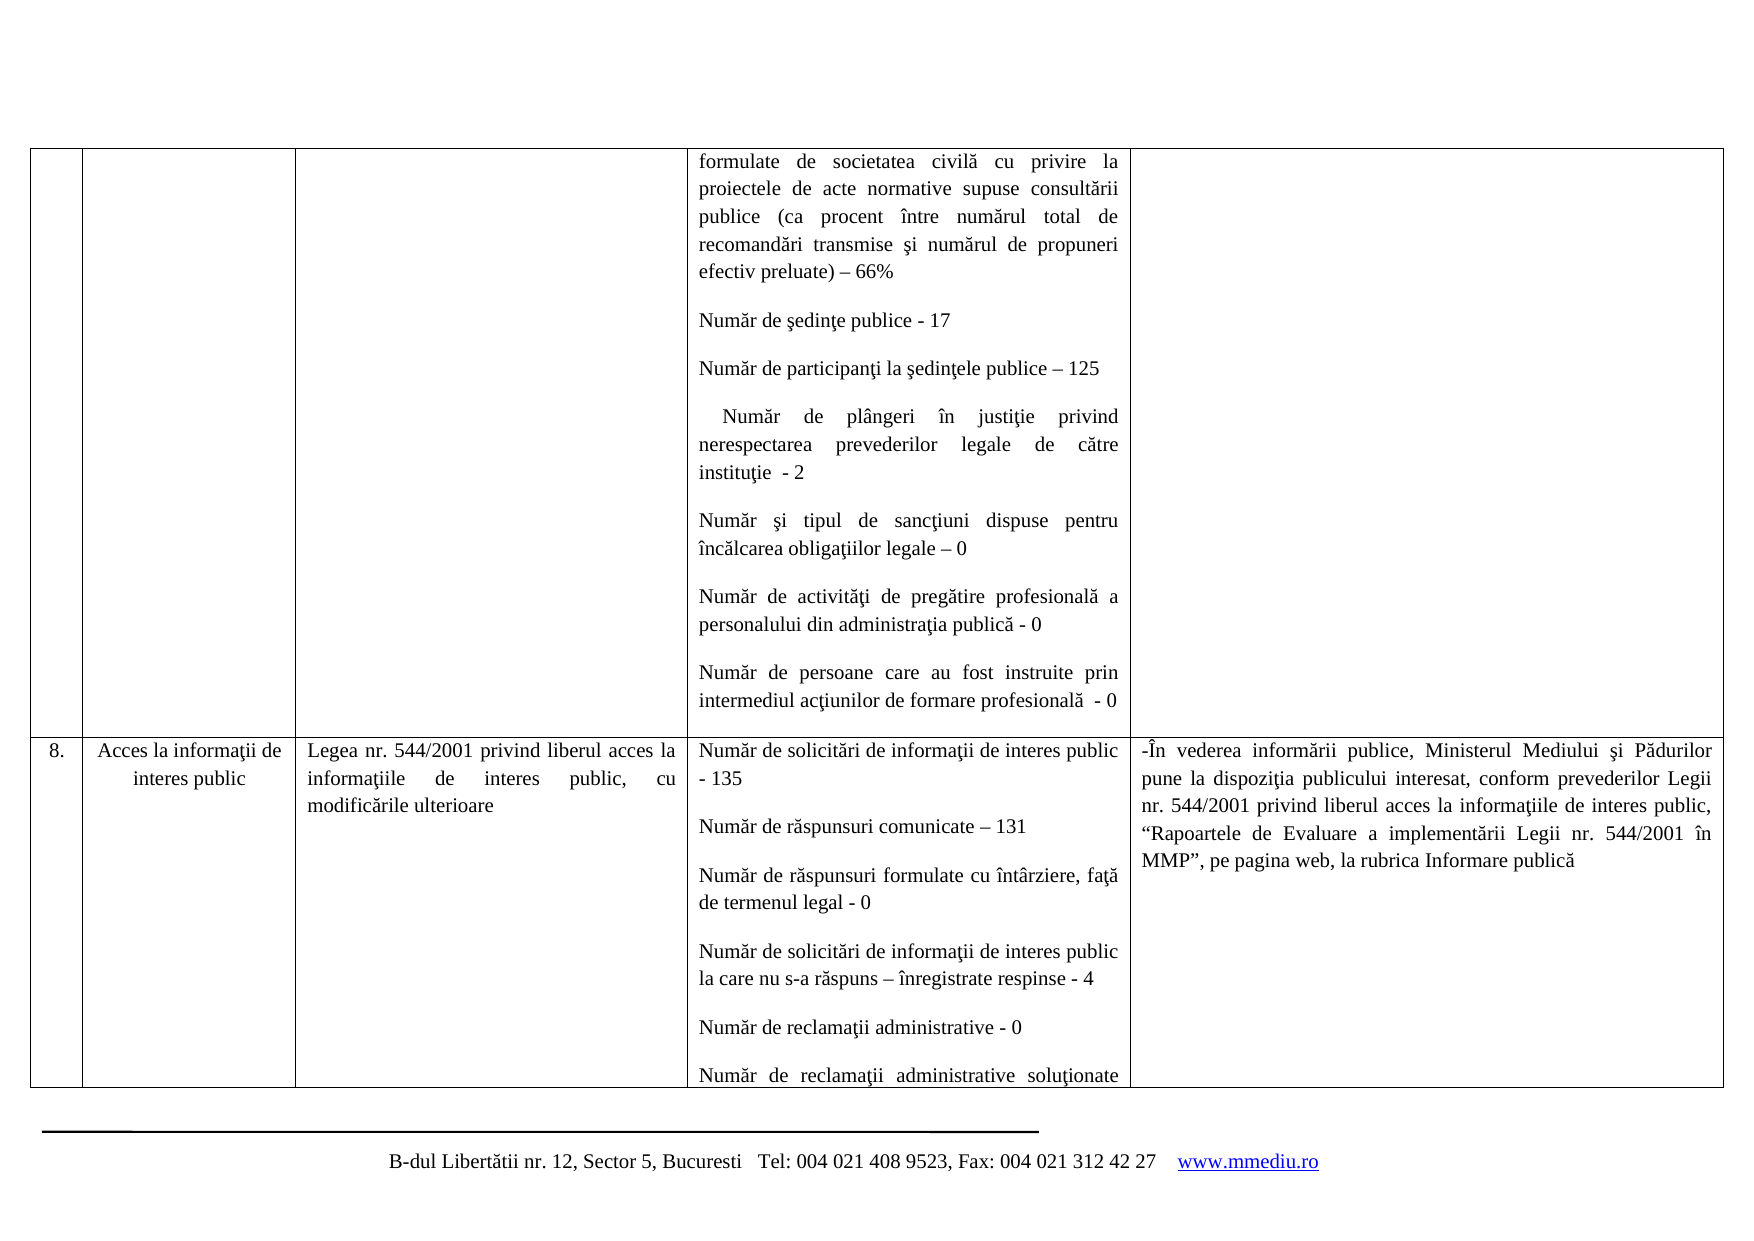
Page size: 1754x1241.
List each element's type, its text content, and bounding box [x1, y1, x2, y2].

table_cell 8. [31, 738, 82, 1087]
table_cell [83, 149, 295, 737]
table_cell 7. [31, 149, 82, 737]
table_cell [688, 149, 1130, 737]
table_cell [296, 149, 687, 737]
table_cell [1131, 738, 1723, 1087]
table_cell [83, 738, 295, 1087]
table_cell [688, 738, 1130, 1087]
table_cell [296, 738, 687, 1087]
table_cell [1131, 149, 1723, 737]
